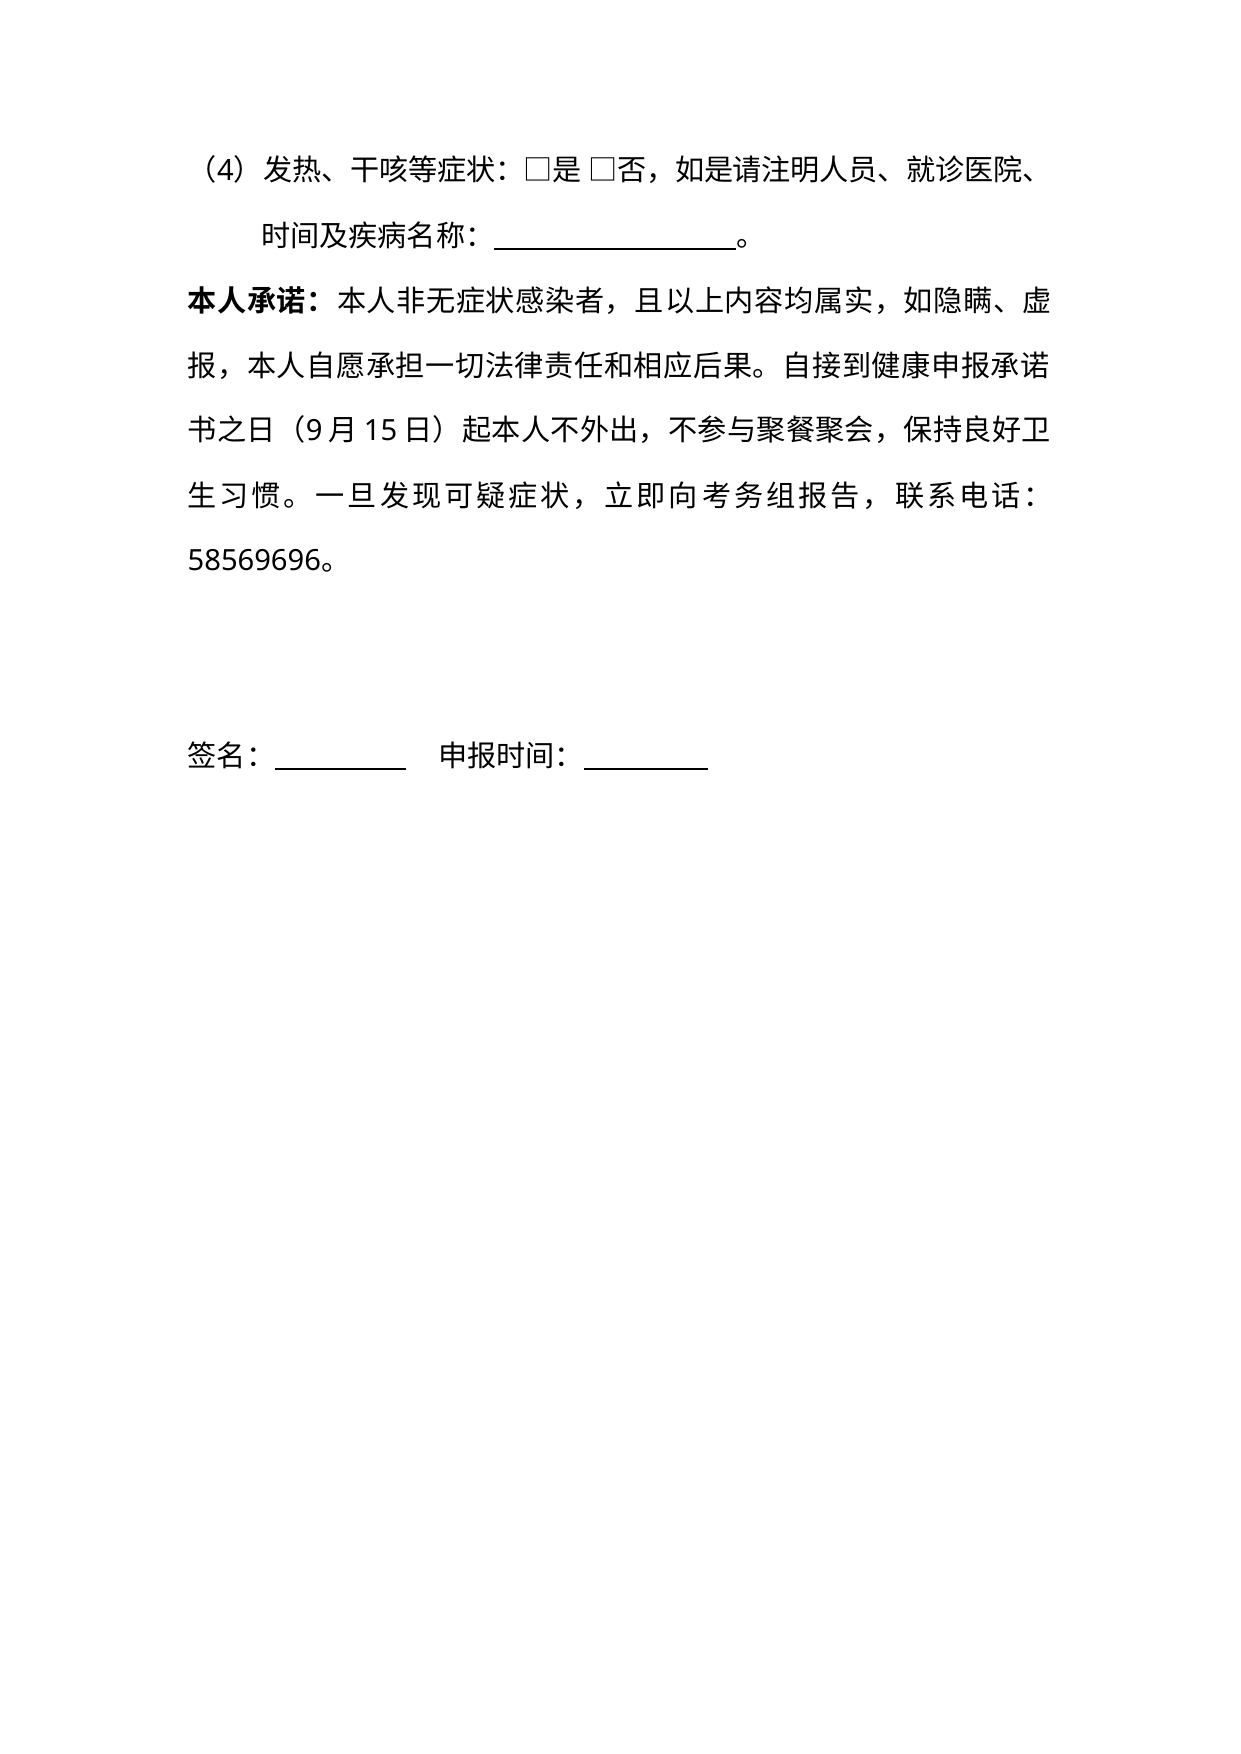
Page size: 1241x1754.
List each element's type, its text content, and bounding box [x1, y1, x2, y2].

text （4）发热、干咳等症状：□是 □否，如是请注明人员、就诊医院、时间及疾病名称： 。 [187, 136, 1053, 266]
text 签名： 申报时间： [187, 721, 1053, 786]
text 本人承诺：本人非无症状感染者，且以上内容均属实，如隐瞒、虚报，本人自愿承担一切法律责任和相应后果。自接到健康申报承诺书之日（9月15日）起本人不外出，不参与聚餐聚会，保持良好卫生习惯。一旦发现可疑症状，立即向考务组报告，联系电话：58569696。 [187, 266, 1053, 591]
